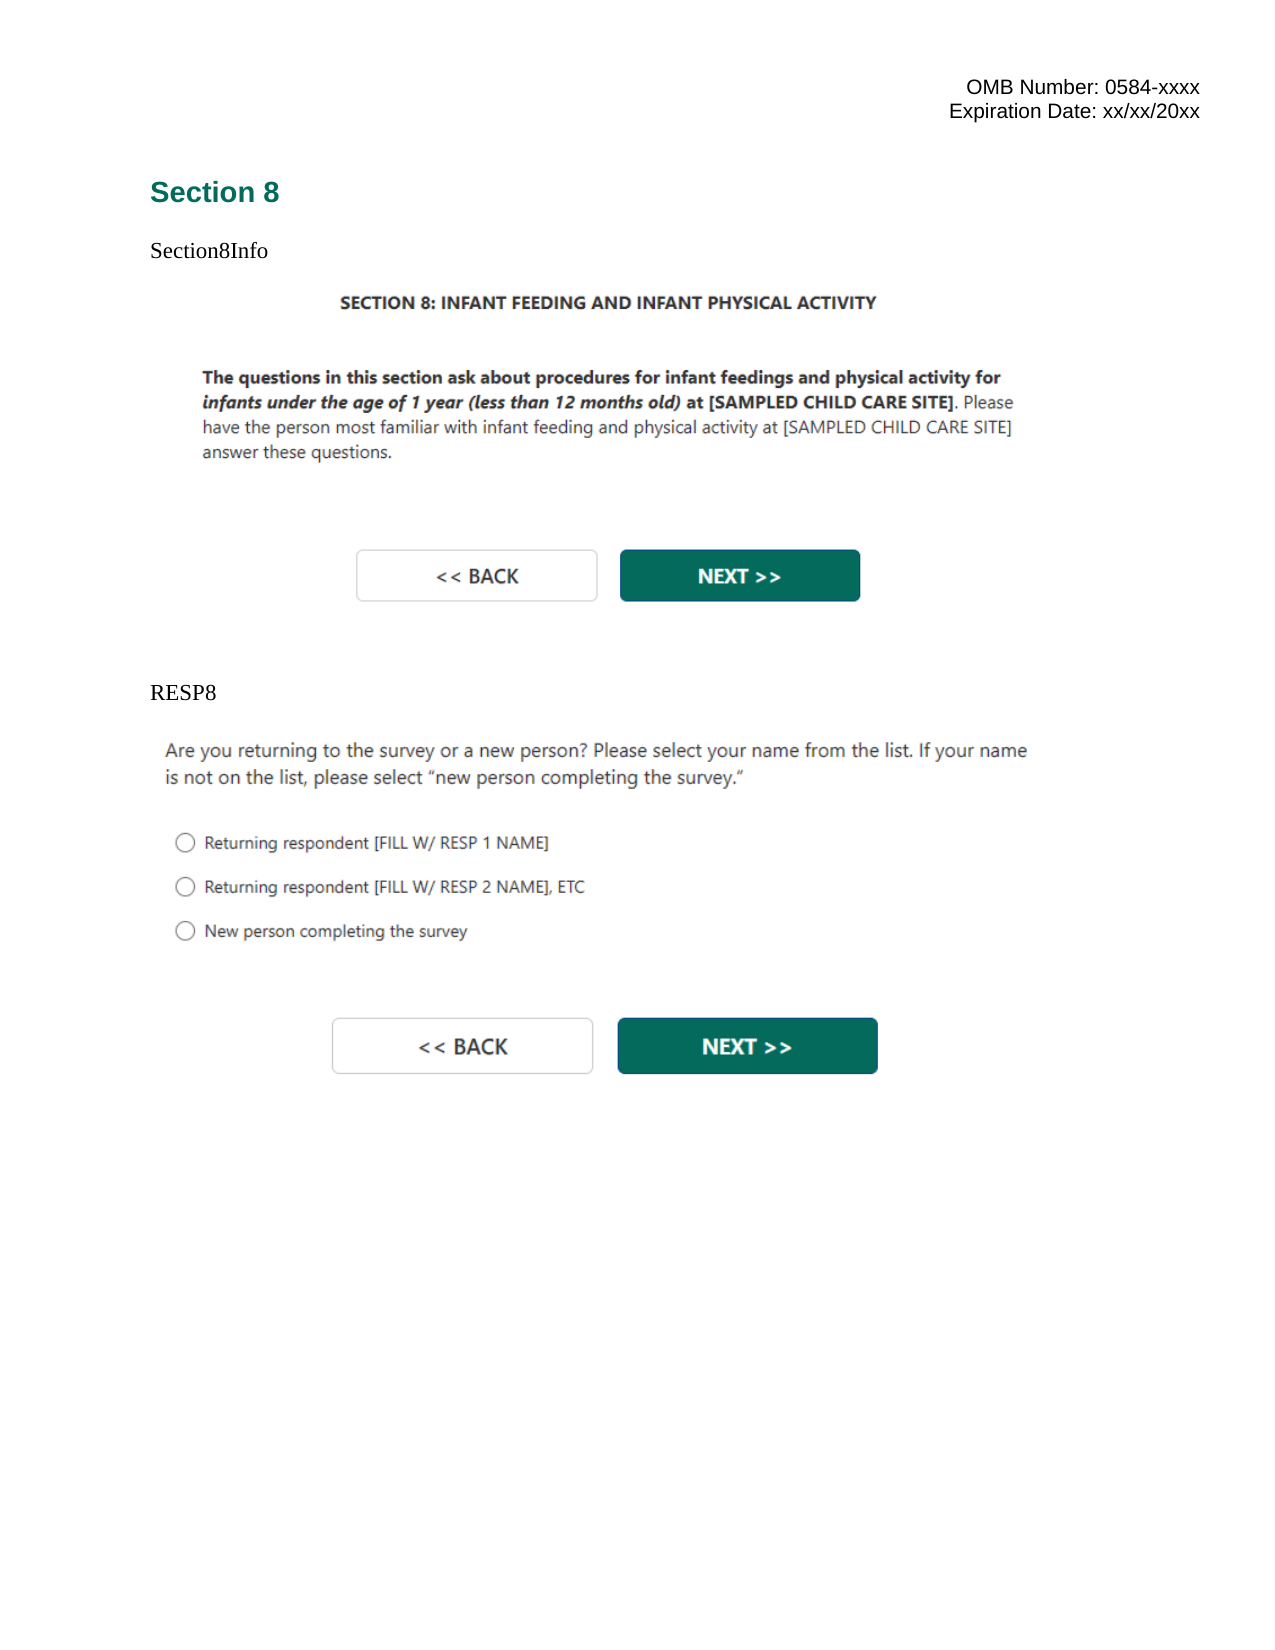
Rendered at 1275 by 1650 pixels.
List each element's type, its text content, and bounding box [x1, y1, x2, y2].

text Section8Info [150, 237, 1125, 263]
text Section 8 [150, 175, 1125, 208]
picture [150, 282, 1052, 614]
text RESP8 [150, 679, 1125, 705]
picture [150, 724, 1049, 1106]
